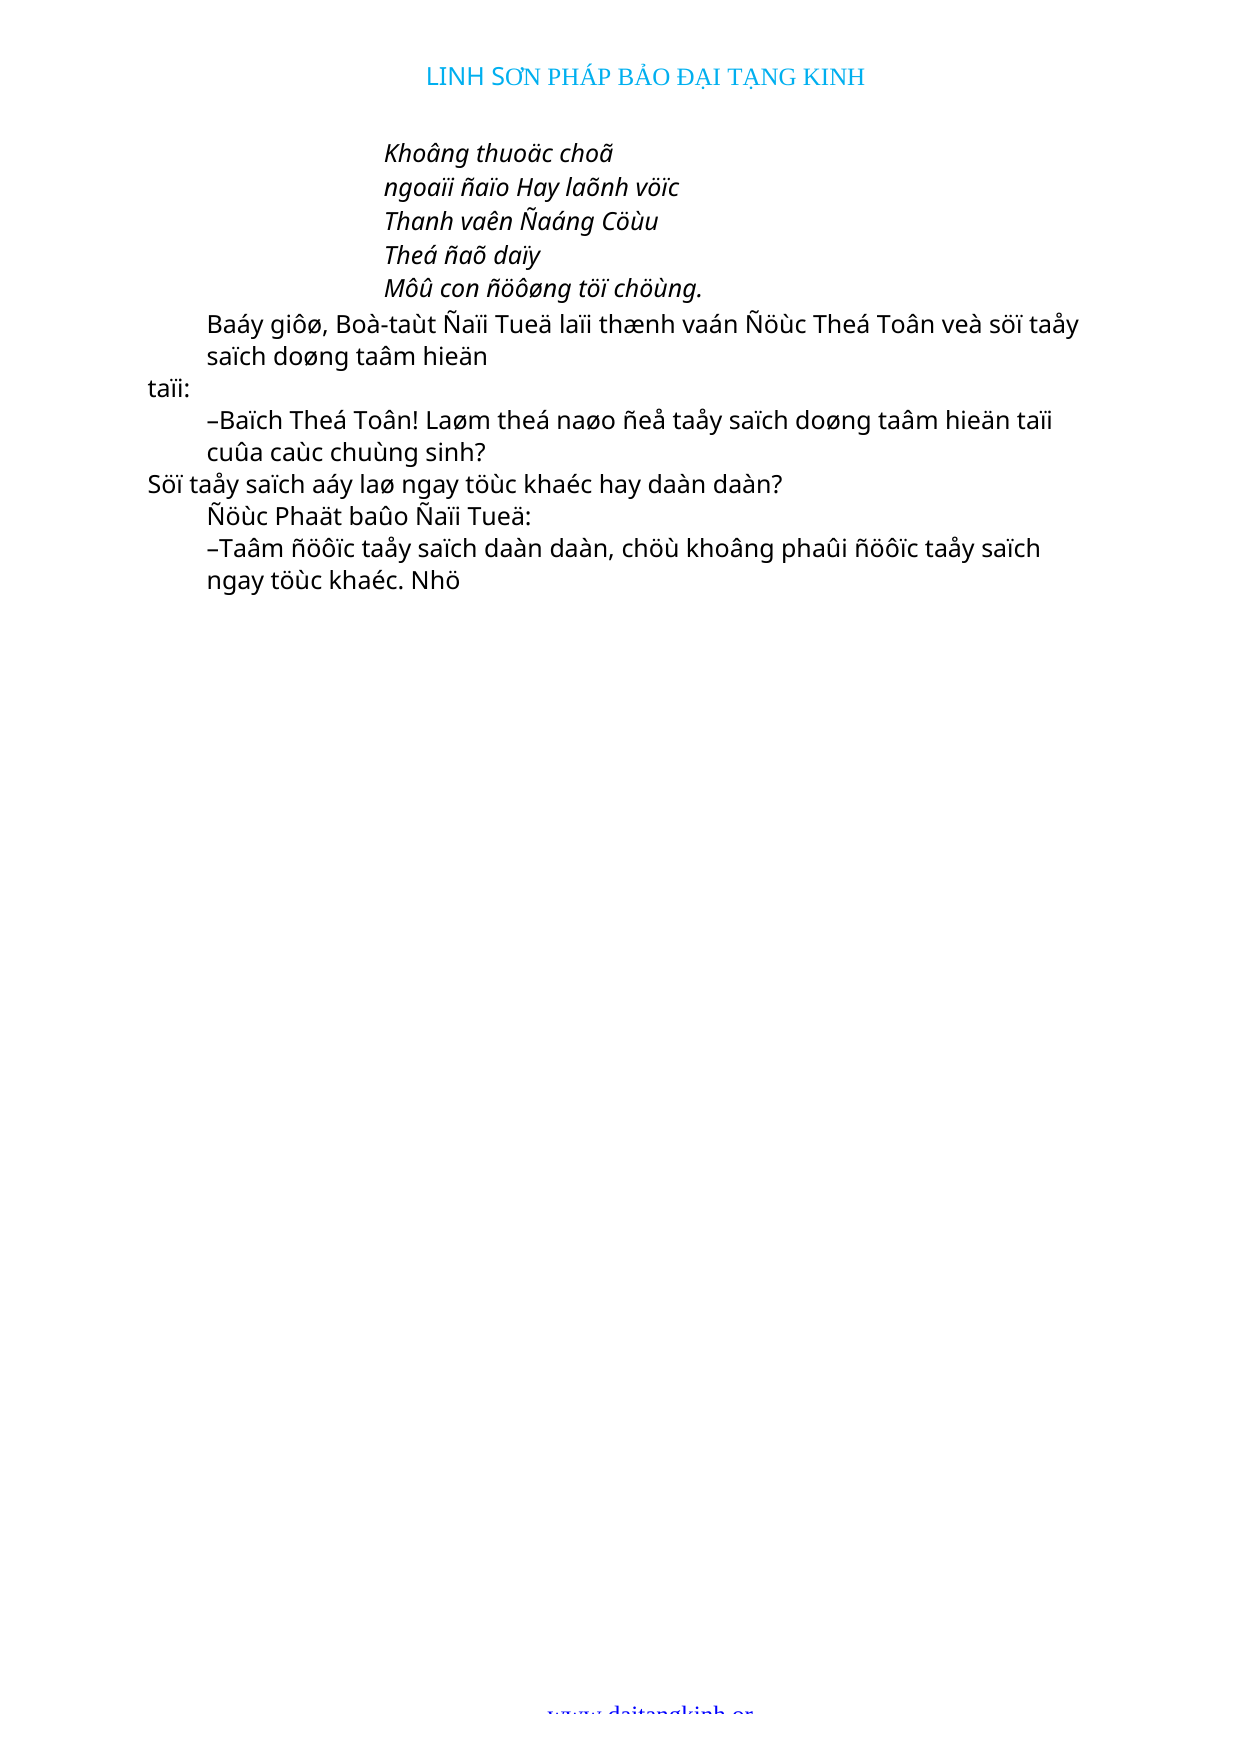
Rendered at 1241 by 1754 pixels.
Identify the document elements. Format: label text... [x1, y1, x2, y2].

text Ñöùc Phaät baûo Ñaïi Tueä: [206, 499, 1105, 531]
text Baáy giôø, Boà-taùt Ñaïi Tueä laïi thænh vaán Ñöùc Theá Toân veà söï taåy saïch doøng taâm hieän [206, 308, 1105, 372]
text taïi: [147, 372, 1105, 404]
text –Taâm ñöôïc taåy saïch daàn daàn, chöù khoâng phaûi ñöôïc taåy saïch ngay töùc khaéc. Nhö [206, 531, 1105, 596]
text –Baïch Theá Toân! Laøm theá naøo ñeå taåy saïch doøng taâm hieän taïi cuûa caùc chuùng sinh? [206, 404, 1105, 467]
text Söï taåy saïch aáy laø ngay töùc khaéc hay daàn daàn? [147, 467, 1105, 499]
text Khoâng thuoäc choã ngoaïi ñaïo Hay laõnh vöïc Thanh vaên Ñaáng Cöùu Theá ñaõ daïy [384, 135, 685, 272]
text Môû con ñöôøng töï chöùng. [384, 272, 1105, 303]
